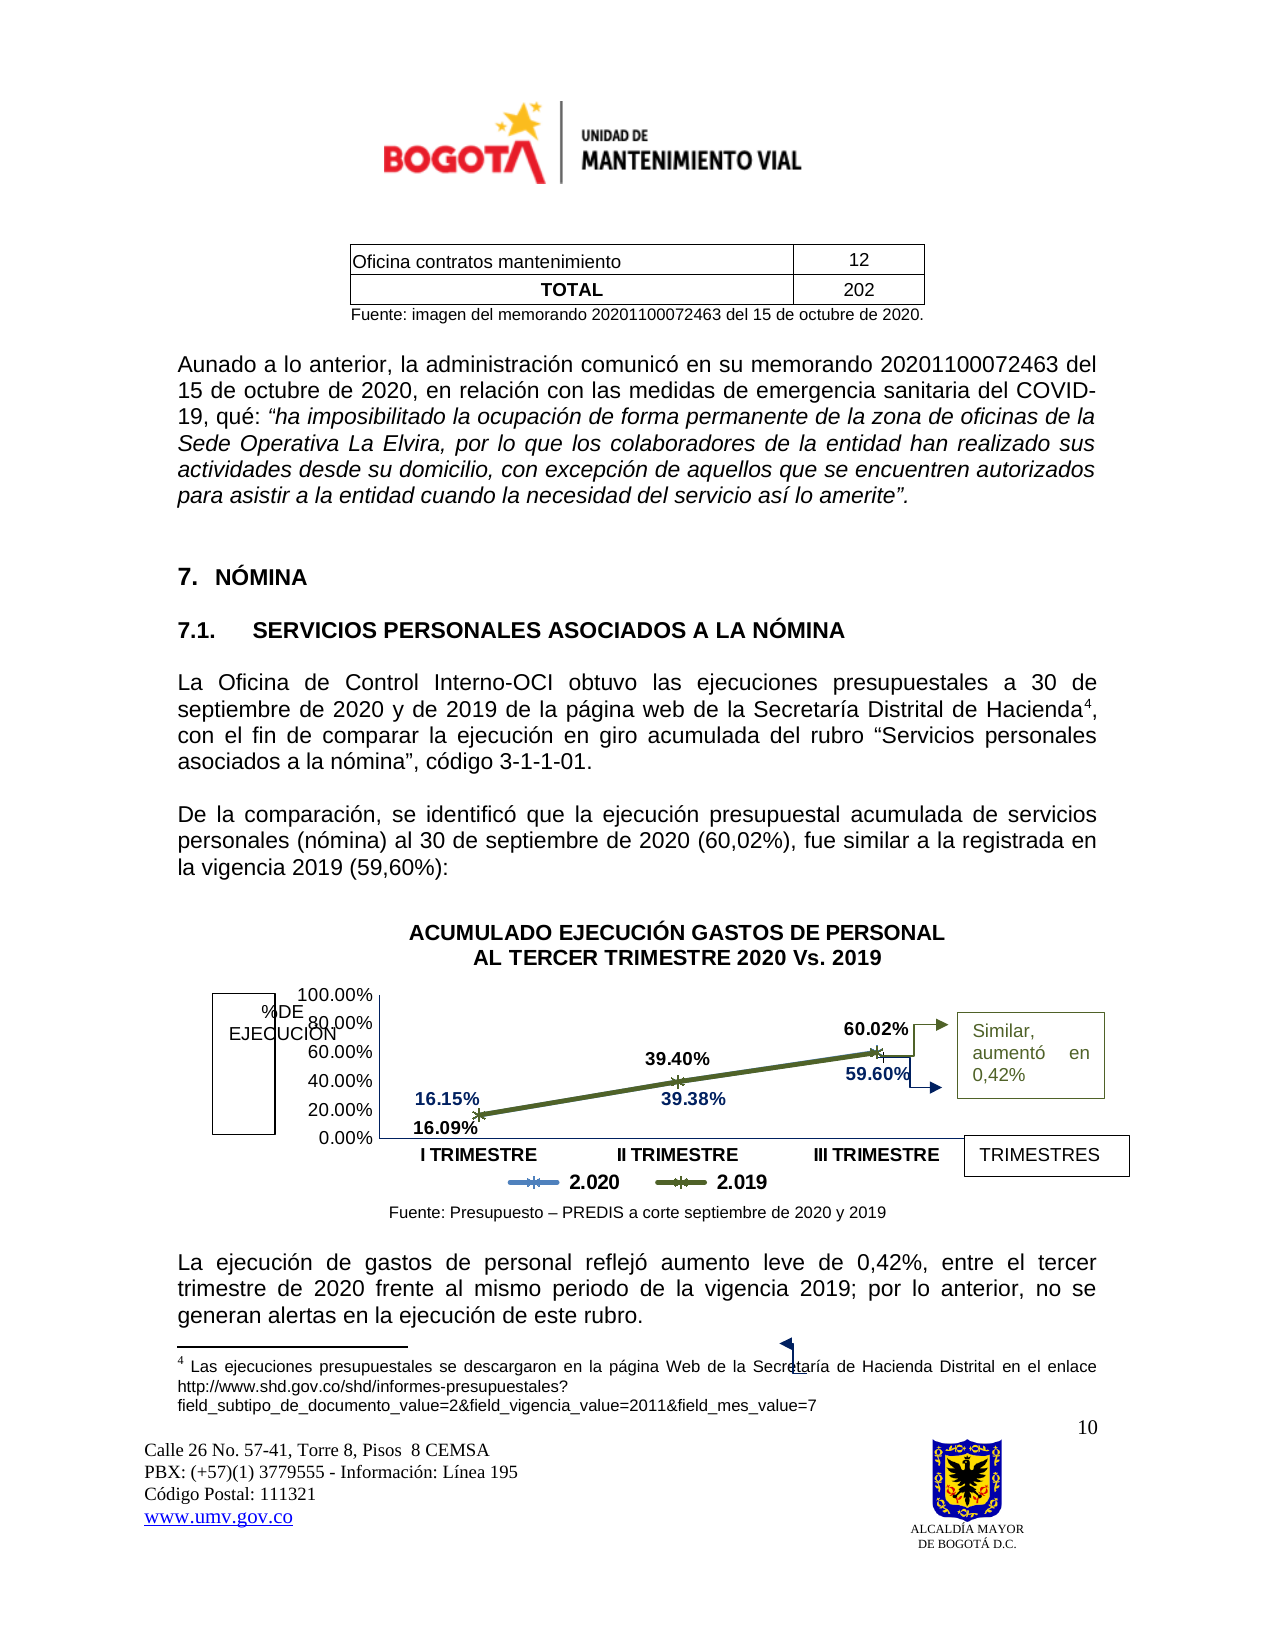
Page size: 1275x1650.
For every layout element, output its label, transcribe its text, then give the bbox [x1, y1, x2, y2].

text La Oficina de Control Interno-OCI obtuvo las ejecuciones presupuestales a 30 de septiembre de 2020 y de 2019 de la página web de la Secretaría Distrital de Hacienda, con el fin de comparar la ejecución en giro acumulada del rubro “Servicios personales asociados a la nómina”, código 3-1-1-01. [177, 669, 1098, 775]
text Aunado a lo anterior, la administración comunicó en su memorando 20201100072463 del 15 de octubre de 2020, en relación con las medidas de emergencia sanitaria del COVID-19, qué: “ha imposibilitado la ocupación de forma permanente de la zona de oficinas de la Sede Operativa La Elvira, por lo que los colaboradores de la entidad han realizado sus actividades desde su domicilio, con excepción de aquellos que se encuentren autorizados para asistir a la entidad cuando la necesidad del servicio así lo amerite”. [177, 351, 1098, 509]
text Fuente: Presupuesto – PREDIS a corte septiembre de 2020 y 2019 [177, 1203, 1098, 1222]
picture [384, 101, 802, 184]
table_cell 12 [794, 245, 924, 274]
text La ejecución de gastos de personal reflejó aumento leve de 0,42%, entre el tercer trimestre de 2020 frente al mismo periodo de la vigencia 2019; por lo anterior, no se generan alertas en la ejecución de este rubro. [177, 1249, 1098, 1328]
text De la comparación, se identificó que la ejecución presupuestal acumulada de servicios personales (nómina) al 30 de septiembre de 2020 (60,02%), fue similar a la registrada en la vigencia 2019 (59,60%): [177, 801, 1098, 880]
text Fuente: imagen del memorando 20201100072463 del 15 de octubre de 2020. [177, 305, 1098, 324]
picture [932, 1439, 1002, 1522]
subtitle SERVICIOS PERSONALES ASOCIADOS A LA NÓMINA [177, 617, 1098, 643]
table_cell 202 [794, 275, 924, 304]
table_cell TOTAL [351, 275, 793, 304]
table_cell Oficina contratos mantenimiento [351, 245, 793, 274]
subtitle NÓMINA [177, 561, 1098, 590]
